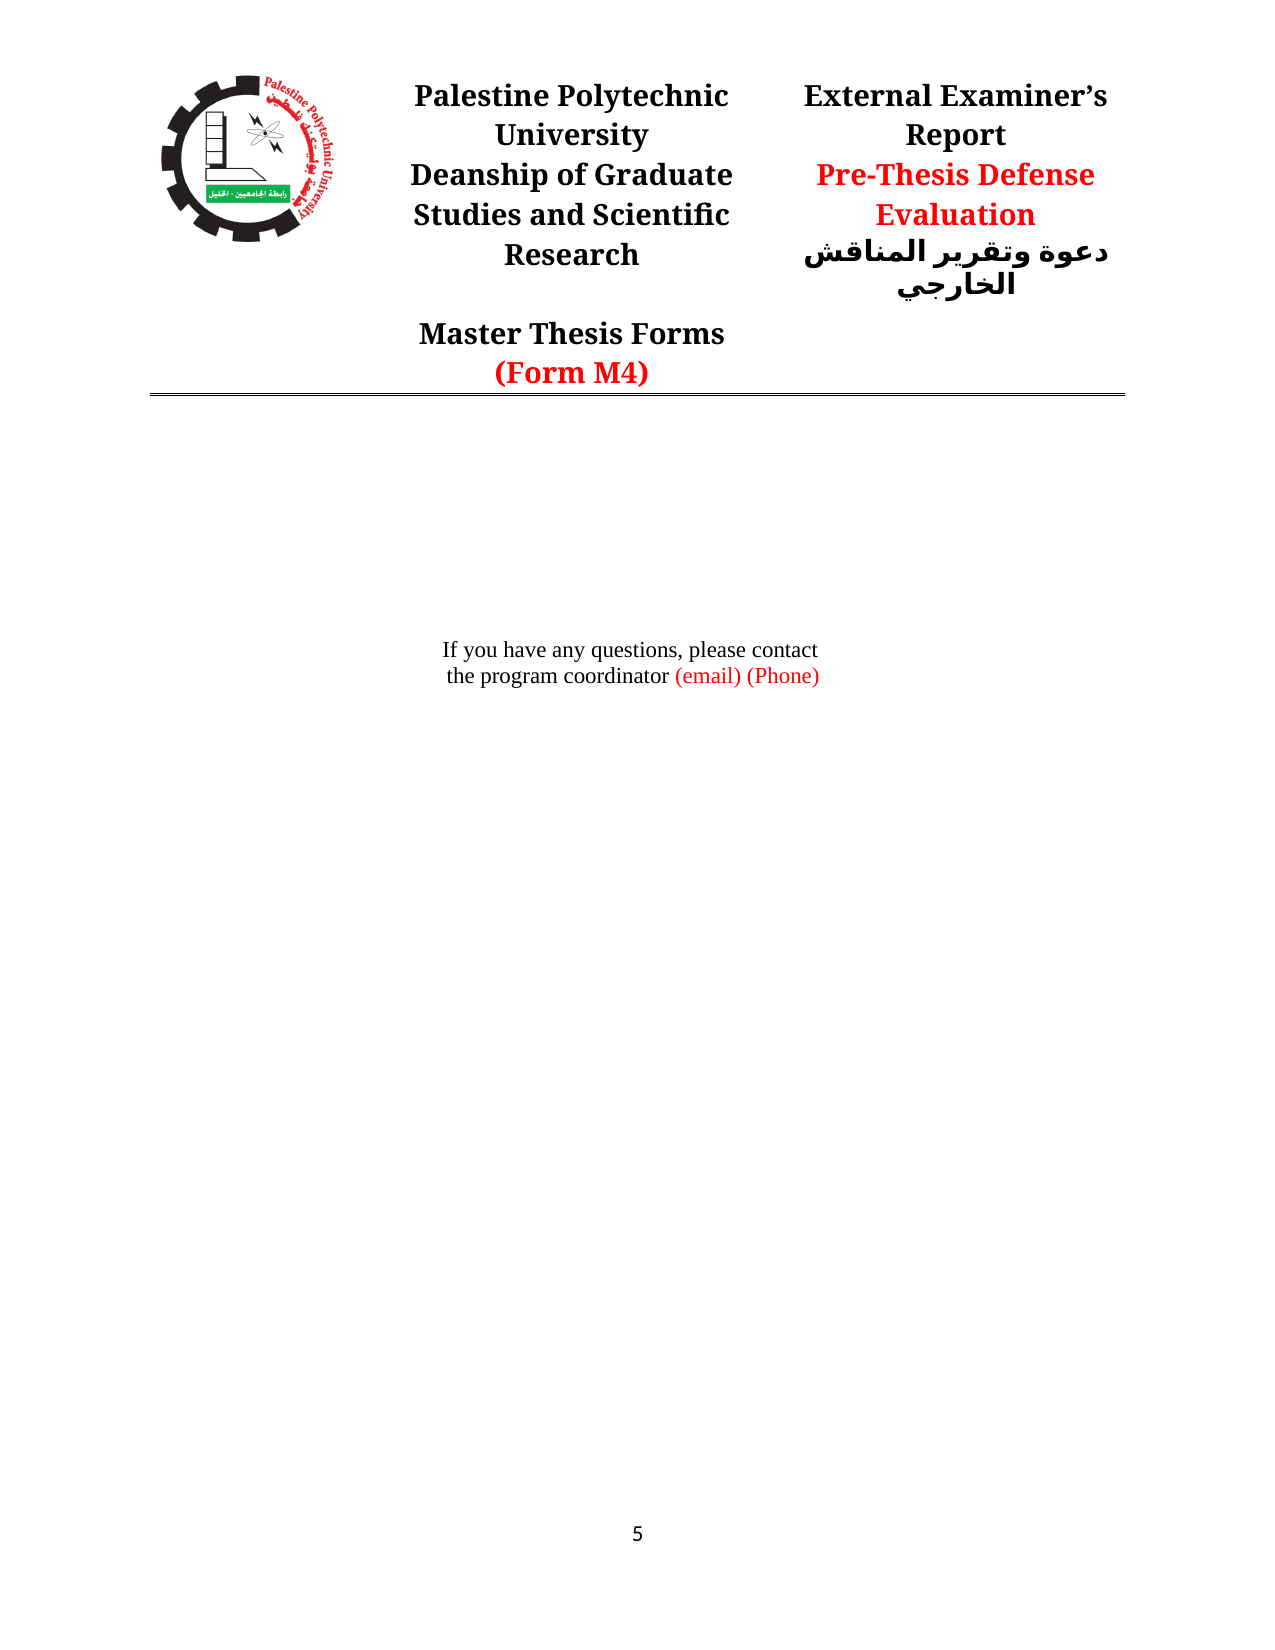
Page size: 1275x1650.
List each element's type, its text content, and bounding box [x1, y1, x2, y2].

table_header If you have any questions, please contact the program coordinator (email) (Phone) [135, 452, 1125, 689]
picture [161, 75, 337, 242]
